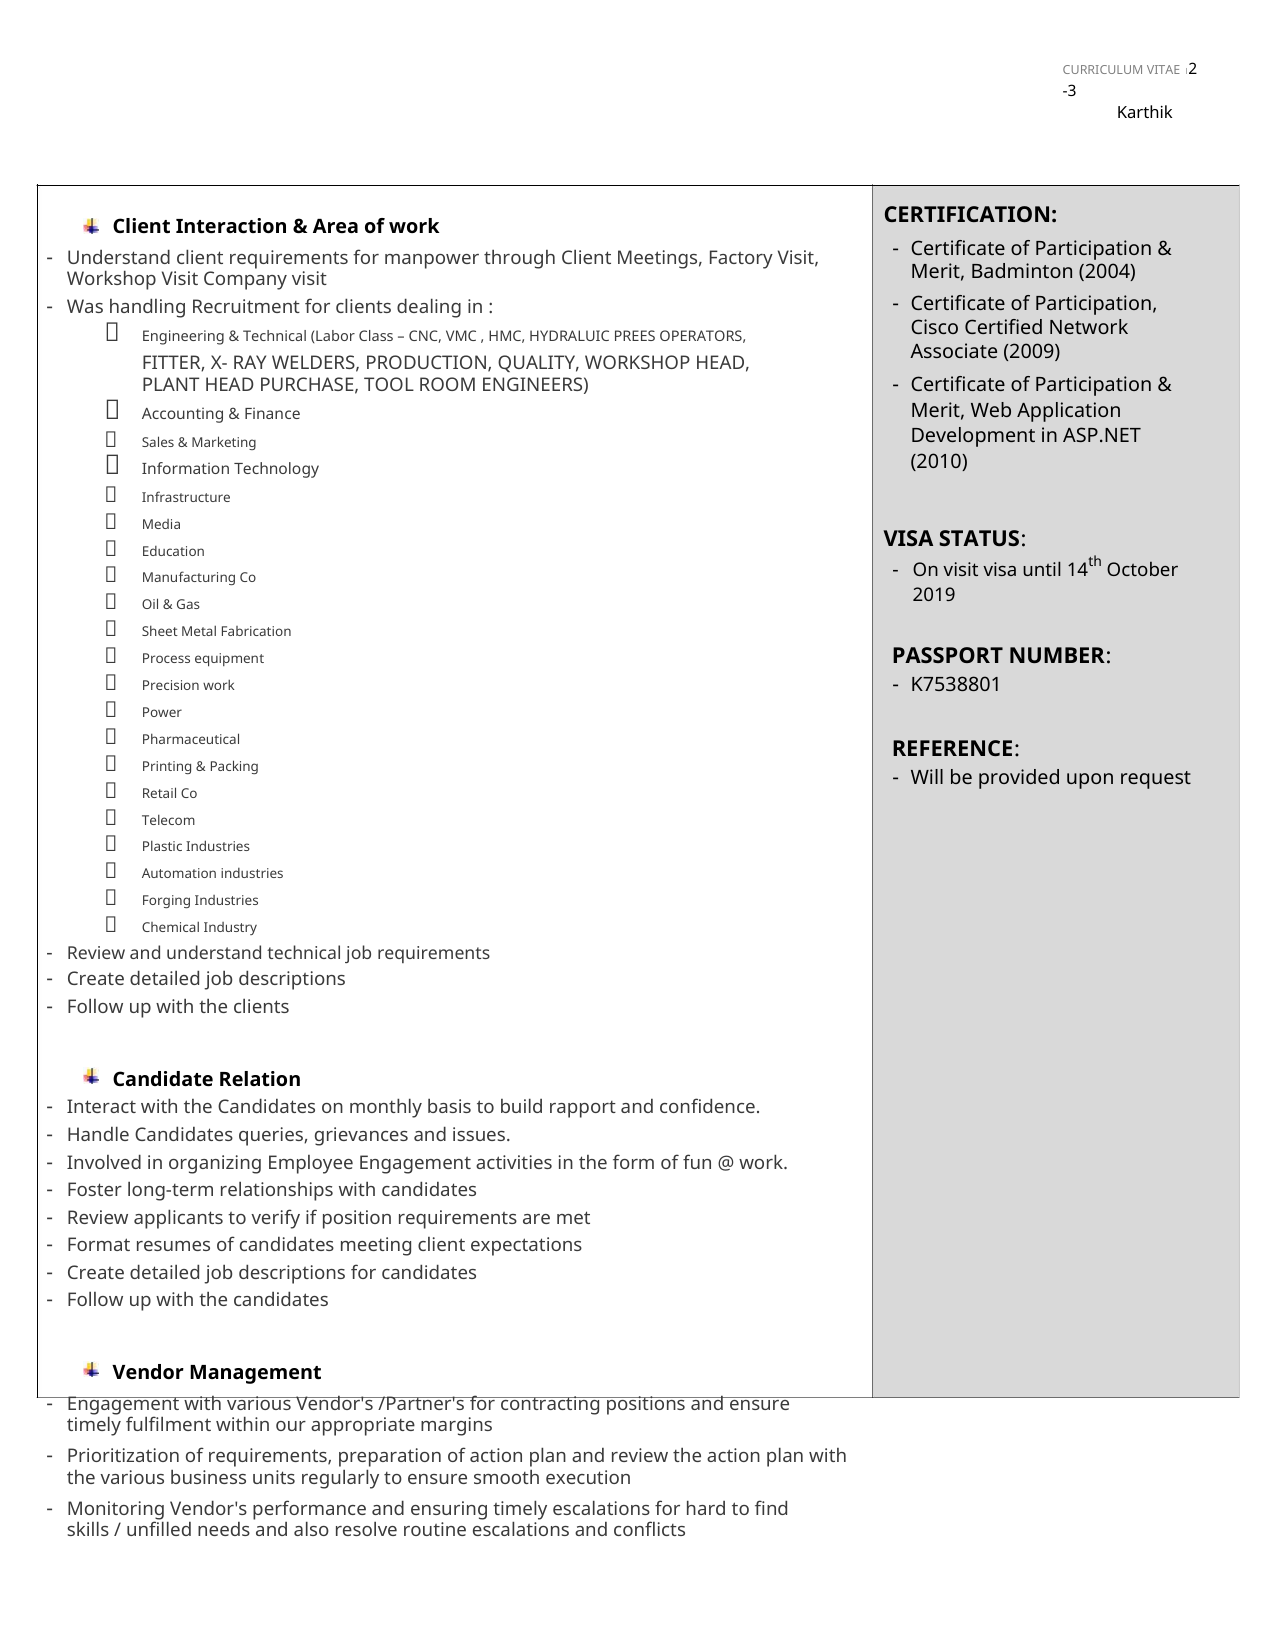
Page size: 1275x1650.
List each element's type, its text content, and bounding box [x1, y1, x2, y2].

list Prioritization of requirements, preparation of action plan and review the action plan with the various business units regularly to ensure smooth execution [46, 1443, 858, 1489]
list Will be provided upon request [892, 762, 1204, 791]
list Plastic Industries [104, 834, 864, 856]
list Forging Industries [104, 887, 864, 910]
list Create detailed job descriptions [46, 964, 864, 991]
list K7538801 [892, 669, 1204, 698]
list Review applicants to verify if position requirements are met [46, 1203, 864, 1230]
list Certificate of Participation, Cisco Certified Network Associate (2009) [892, 290, 1204, 365]
list Was handling Recruitment for clients dealing in : [46, 291, 864, 319]
list Media [104, 511, 864, 534]
text Vendor Management [112, 1358, 864, 1385]
list Follow up with the clients [46, 992, 864, 1019]
text CURRICULUM VITAE 2 -3 [1062, 58, 1204, 101]
list Manufacturing Co [104, 565, 864, 587]
list Retail Co [104, 780, 864, 803]
text CERTIFICATION: [883, 199, 1204, 229]
list Certificate of Participation & Merit, Badminton (2004) [892, 235, 1202, 285]
list Process equipment [104, 645, 864, 668]
text Candidate Relation [112, 1065, 864, 1092]
list Involved in organizing Employee Engagement activities in the form of fun @ work. [46, 1147, 864, 1174]
list Telecom [104, 807, 864, 829]
list Format resumes of candidates meeting client expectations [46, 1230, 864, 1257]
list Foster long-term relationships with candidates [46, 1175, 864, 1202]
list Power [104, 699, 864, 722]
text VISA STATUS: [883, 523, 1204, 552]
list Automation industries [104, 861, 864, 883]
list Understand client requirements for manpower through Client Meetings, Factory Visit, Workshop Visit Company visit [46, 245, 864, 291]
list Interact with the Candidates on monthly basis to build rapport and confidence. [46, 1092, 864, 1119]
list Precision work [104, 672, 864, 695]
list On visit visa until 14th October 2019 [892, 552, 1204, 607]
list Review and understand technical job requirements [46, 943, 864, 963]
list Accounting & Finance [104, 397, 864, 425]
list Engineering & Technical (Labor Class – CNC, VMC , HMC, HYDRALUIC PREES OPERATORS, [104, 319, 864, 347]
list Pharmaceutical [104, 726, 864, 749]
list Sales & Marketing [104, 429, 864, 452]
text REFERENCE: [892, 733, 1204, 762]
list Certificate of Participation & Merit, Web Application Development in ASP.NET (2010) [892, 370, 1202, 474]
list Handle Candidates queries, grievances and issues. [46, 1120, 864, 1147]
text Karthik [1117, 101, 1204, 122]
text PASSPORT NUMBER: [892, 640, 1204, 669]
list Engagement with various Vendor's /Partner's for contracting positions and ensure timely fulfilment within our appropriate margins [46, 1391, 848, 1437]
list Infrastructure [104, 484, 864, 507]
text Client Interaction & Area of work [112, 212, 864, 239]
list Oil & Gas [104, 592, 864, 614]
list Follow up with the candidates [46, 1286, 864, 1312]
list Chemical Industry [104, 914, 864, 937]
text FITTER, X- RAY WELDERS, PRODUCTION, QUALITY, WORKSHOP HEAD, PLANT HEAD PURCHASE, TOOL ROOM ENGINEERS) [142, 351, 806, 397]
list Information Technology [104, 452, 864, 480]
list Sheet Metal Fabrication [104, 618, 864, 641]
list Printing & Packing [104, 753, 864, 776]
list Monitoring Vendor's performance and ensuring timely escalations for hard to find skills / unfilled needs and also resolve routine escalations and conflicts [46, 1496, 827, 1542]
picture [36, 184, 1240, 1398]
list Education [104, 538, 864, 561]
list Create detailed job descriptions for candidates [46, 1258, 864, 1285]
